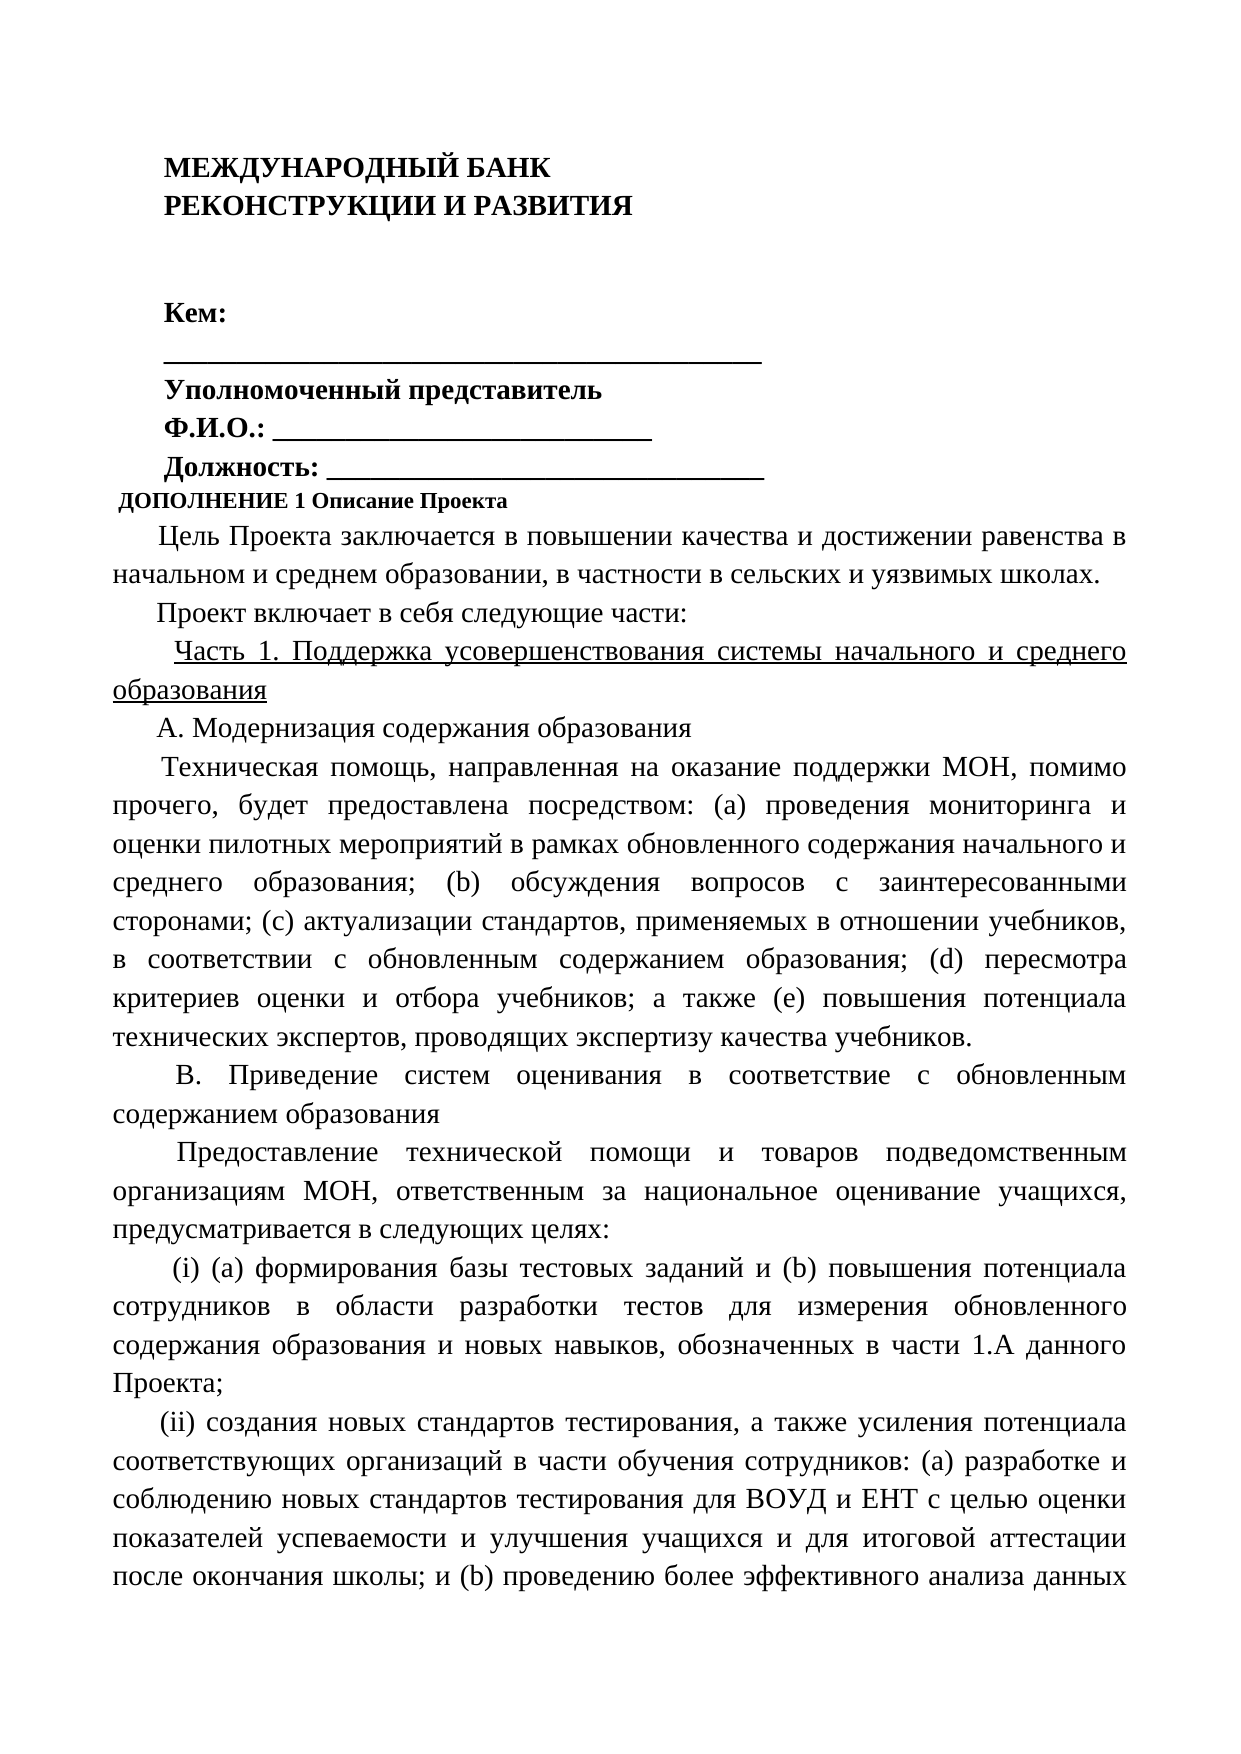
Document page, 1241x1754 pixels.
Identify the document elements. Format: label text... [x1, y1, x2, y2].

text Техническая помощь, направленная на оказание поддержки МОН, помимо прочего, будет предоставлена посредством: (a) проведения мониторинга и оценки пилотных мероприятий в рамках обновленного содержания начального и среднего образования; (b) обсуждения вопросов с заинтересованными сторонами; (c) актуализации стандартов, применяемых в отношении учебников, в соответствии с обновленным содержанием образования; (d) пересмотра критериев оценки и отбора учебников; а также (e) повышения потенциала технических экспертов, проводящих экспертизу качества учебников. [112, 749, 1128, 1052]
text Ф.И.О.: __________________________ [112, 410, 1128, 444]
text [112, 1404, 1128, 1592]
text Кем: [112, 295, 1128, 328]
text РЕКОНСТРУКЦИИ И РАЗВИТИЯ [112, 188, 1128, 222]
text Предоставление технической помощи и товаров подведомственным организациям МОН, ответственным за национальное оценивание учащихся, предусматривается в следующих целях: [112, 1134, 1128, 1245]
text Цель Проекта заключается в повышении качества и достижении равенства в начальном и среднем образовании, в частности в сельских и уязвимых школах. [112, 518, 1128, 590]
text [112, 333, 1128, 367]
text B. Приведение систем оценивания в соответствие с обновленным содержанием образования [112, 1057, 1128, 1129]
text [112, 449, 1128, 482]
text Часть 1. Поддержка усовершенствования системы начального и среднего образования [112, 633, 1128, 705]
text (i) (a) формирования базы тестовых заданий и (b) повышения потенциала сотрудников в области разработки тестов для измерения обновленного содержания образования и новых навыков, обозначенных в части 1.А данного Проекта; [112, 1250, 1128, 1399]
text ДОПОЛНЕНИЕ 1 Описание Проекта [112, 487, 1128, 514]
text МЕЖДУНАРОДНЫЙ БАНК [112, 150, 1128, 183]
text Проект включает в себя следующие части: [112, 595, 1128, 628]
text A. Модернизация содержания образования [112, 710, 1128, 744]
text Уполномоченный представитель [112, 372, 1128, 405]
